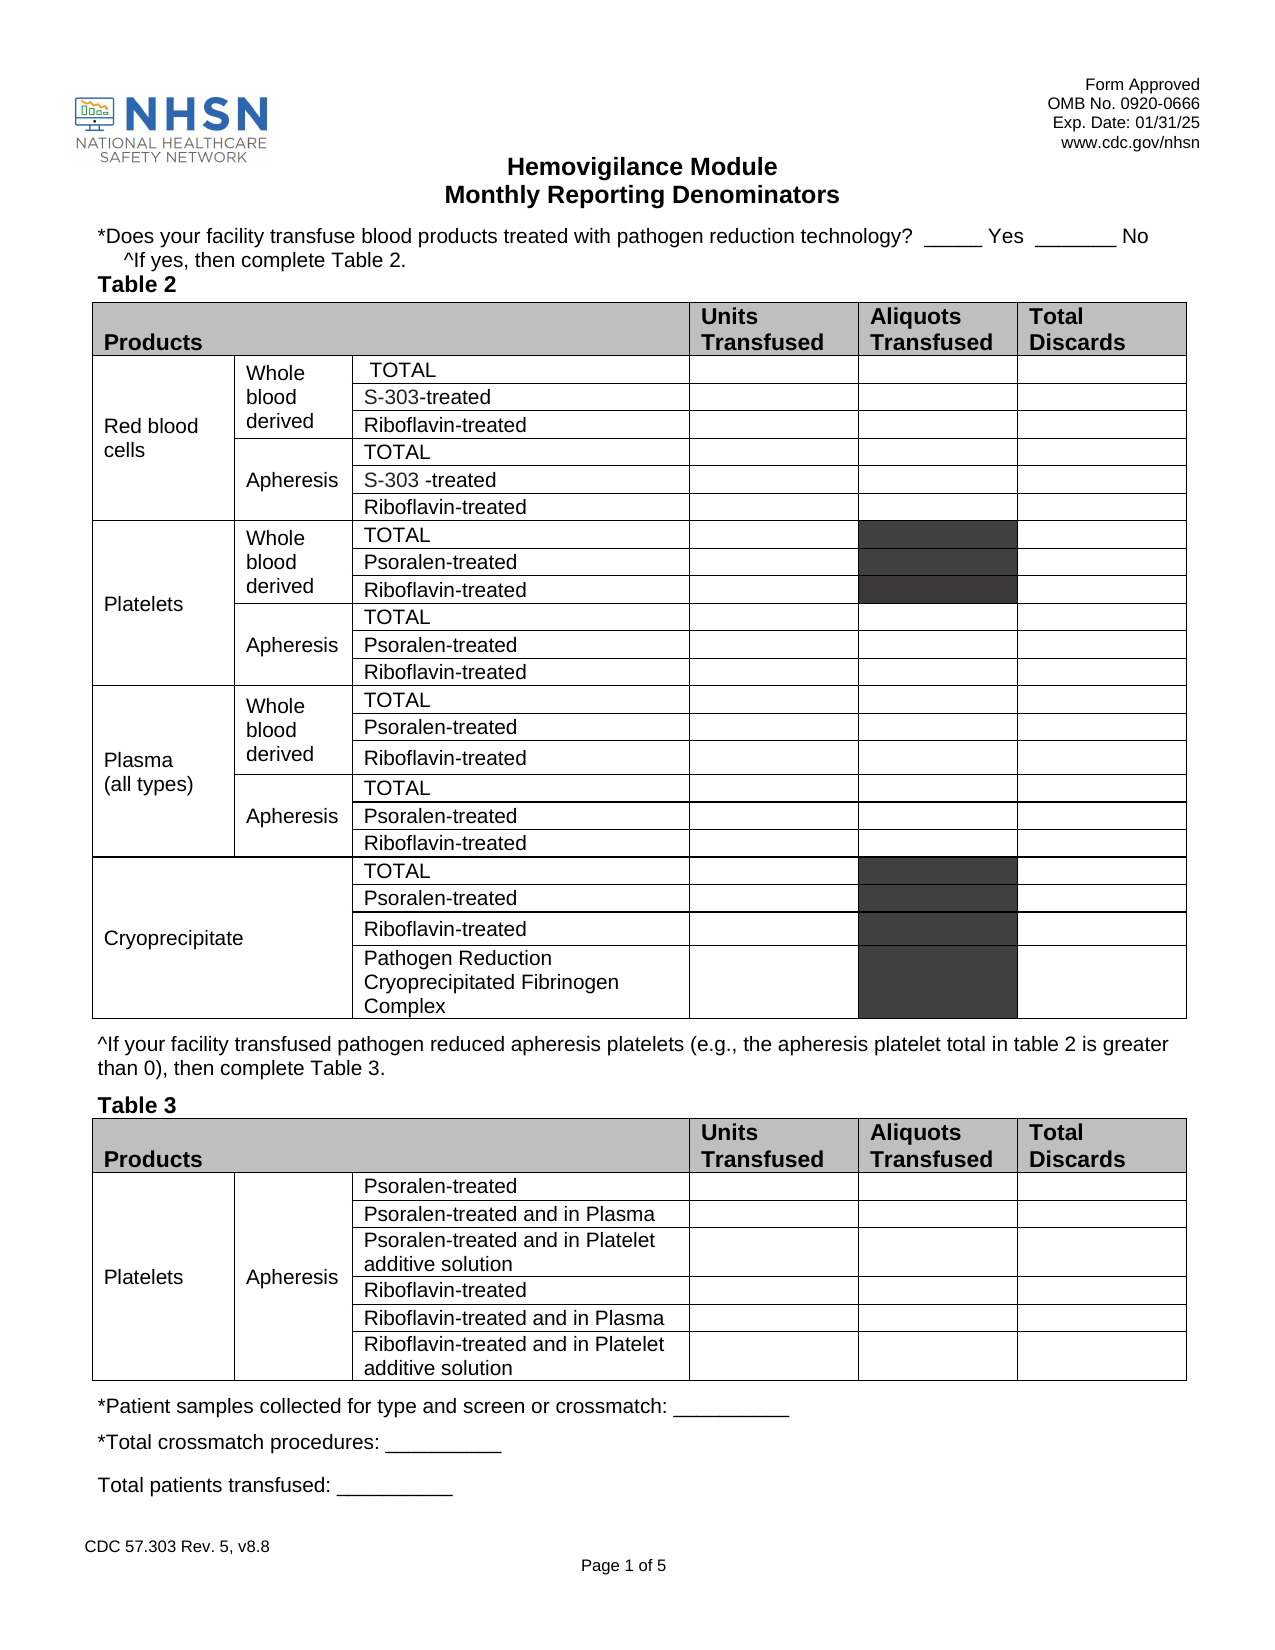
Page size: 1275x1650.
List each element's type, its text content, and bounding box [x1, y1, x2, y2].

table_cell *Total crossmatch procedures: __________ [86, 1418, 1192, 1454]
table_header *Does your facility transfuse blood products treated with pathogen reduction technology? _____ Yes _______ No ^If yes, then complete Table 2. Table 2 [86, 209, 1192, 298]
text Monthly Reporting Denominators [84, 180, 1200, 209]
picture [71, 91, 271, 164]
table_cell Total patients transfused: __________ [86, 1454, 1192, 1501]
table_cell ^If your facility transfused pathogen reduced apheresis platelets (e.g., the apheresis platelet total in table 2 is greater than 0), then complete Table 3. Table 3 *Patient samples collected for type and screen or crossmatch: __________ [86, 298, 1192, 1417]
text Hemovigilance Module [75, 152, 1200, 180]
